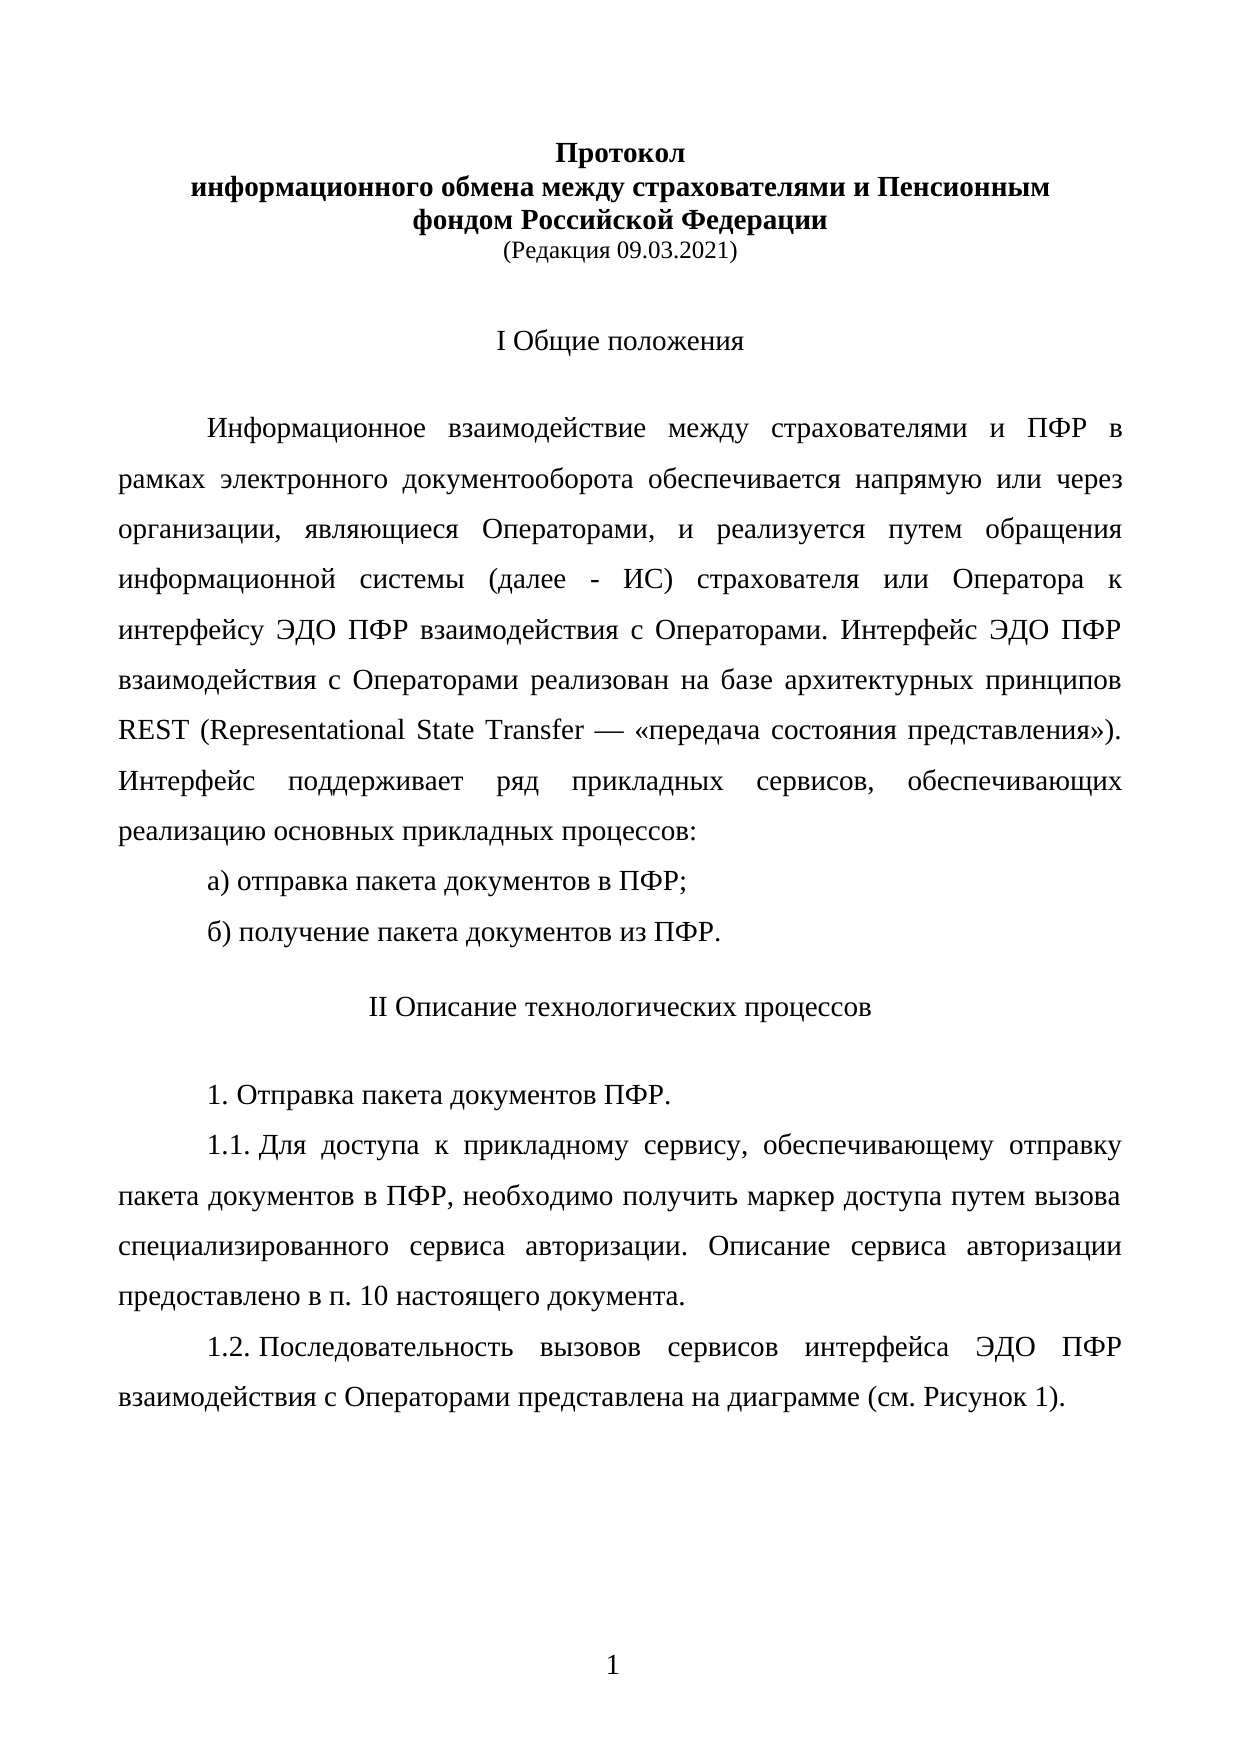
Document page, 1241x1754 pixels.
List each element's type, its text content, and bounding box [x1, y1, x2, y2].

list Отправка пакета документов ПФР. [207, 1077, 1148, 1111]
text а) отправка пакета документов в ПФР; [207, 863, 1148, 897]
text информационного обмена между страхователями и Пенсионным фондом Российской Федерации [138, 169, 1102, 236]
text Информационное взаимодействие между страхователями и ПФР в рамках электронного документооборота обеспечивается напрямую или через организации, являющиеся Операторами, и реализуется путем обращения информационной системы (далее - ИС) страхователя или Оператора к интерфейсу ЭДО ПФР взаимодействия с Операторами. Интерфейс ЭДО ПФР взаимодействия с Операторами реализован на базе архитектурных принципов REST (Representational State Transfer — «передача состояния представления»). Интерфейс поддерживает ряд прикладных сервисов, обеспечивающих реализацию основных прикладных процессов: [118, 411, 1122, 847]
text I Общие положения [138, 323, 1102, 356]
text (Редакция 09.03.2021) [469, 236, 771, 264]
list Для доступа к прикладному сервису, обеспечивающему отправку пакета документов в ПФР, необходимо получить маркер доступа путем вызова специализированного сервиса авторизации. Описание сервиса авторизации предоставлено в п. 10 настоящего документа. [118, 1127, 1122, 1312]
text II Описание технологических процессов [138, 989, 1102, 1023]
subtitle Протокол [138, 135, 1102, 168]
text б) получение пакета документов из ПФР. [207, 914, 1148, 948]
list Последовательность вызовов сервисов интерфейса ЭДО ПФР взаимодействия с Операторами представлена на диаграмме (см. Рисунок 1). [118, 1329, 1122, 1413]
